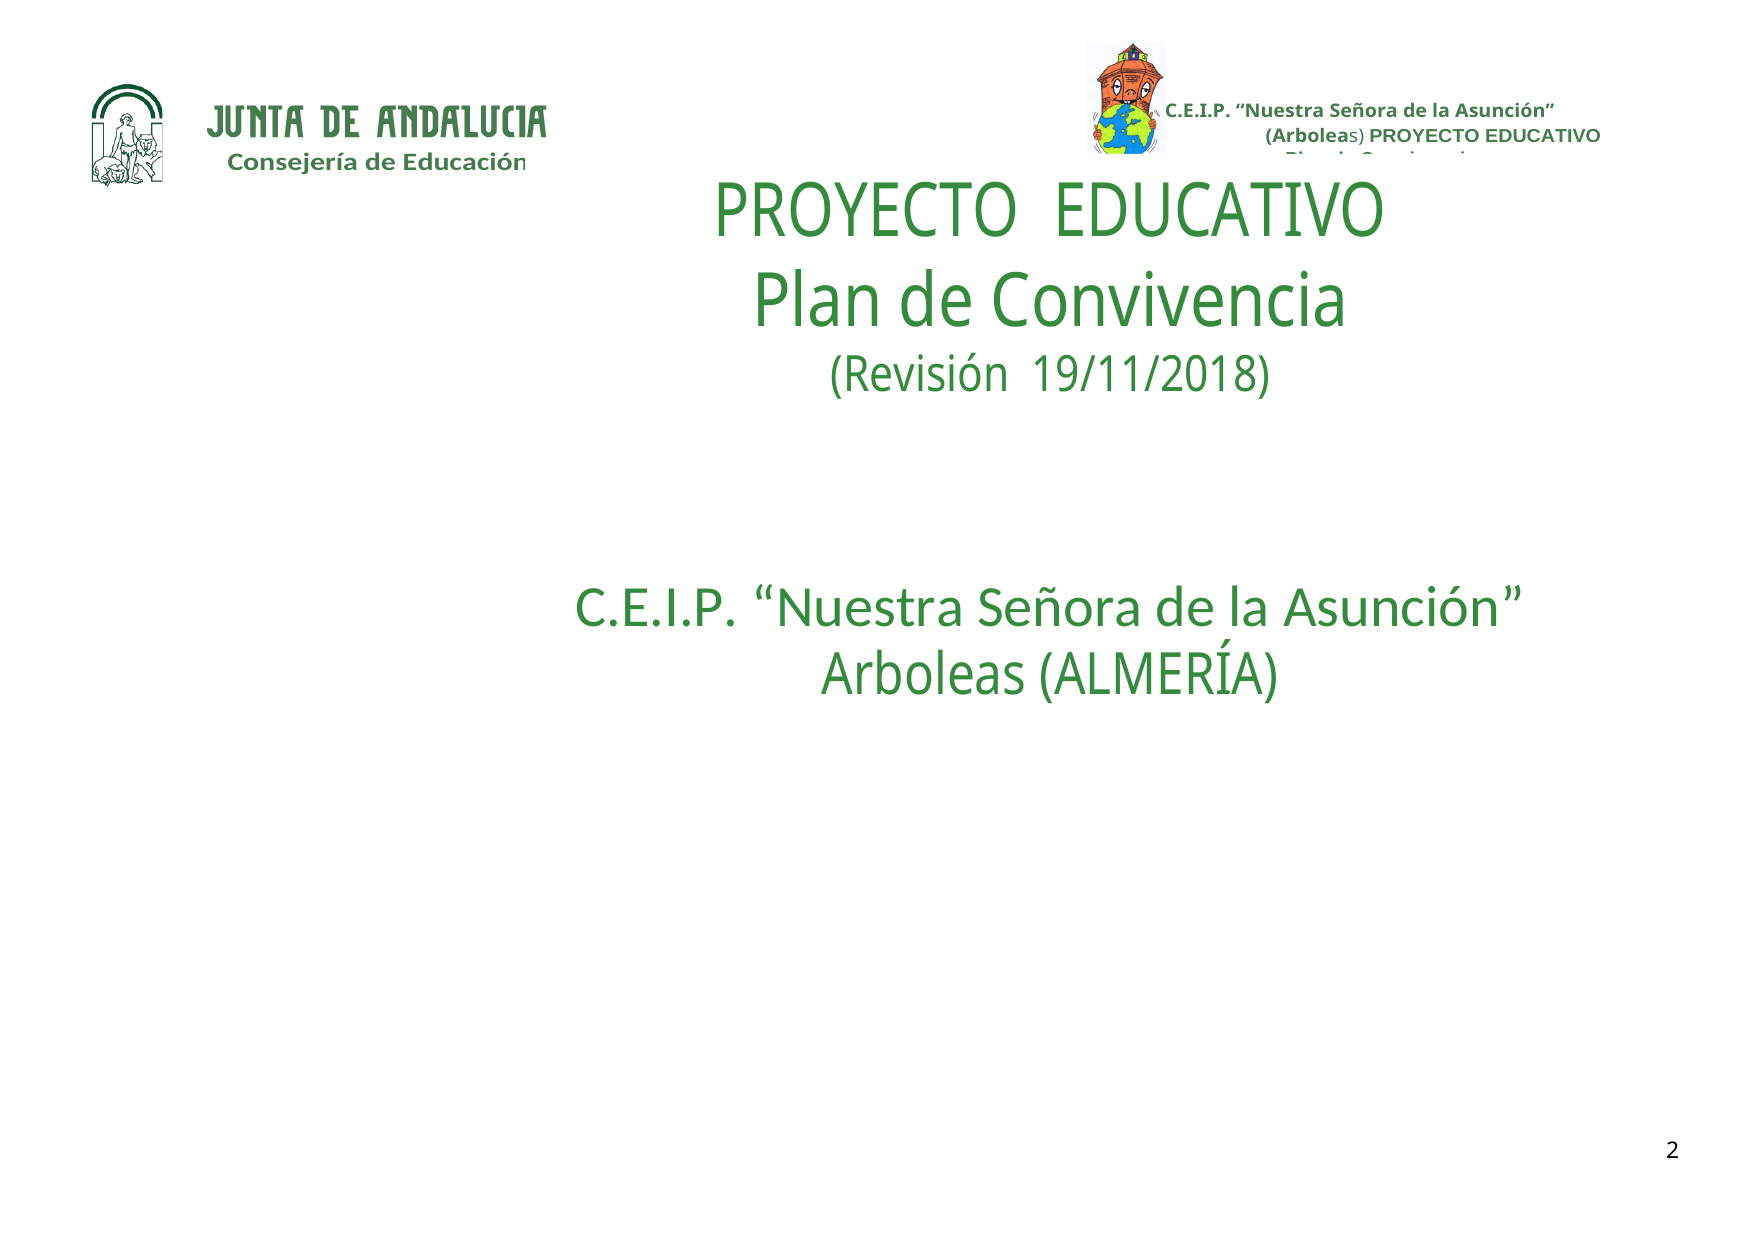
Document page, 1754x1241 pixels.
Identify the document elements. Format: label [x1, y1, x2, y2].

picture [91, 84, 163, 187]
picture [207, 101, 570, 146]
picture [1086, 38, 1166, 153]
